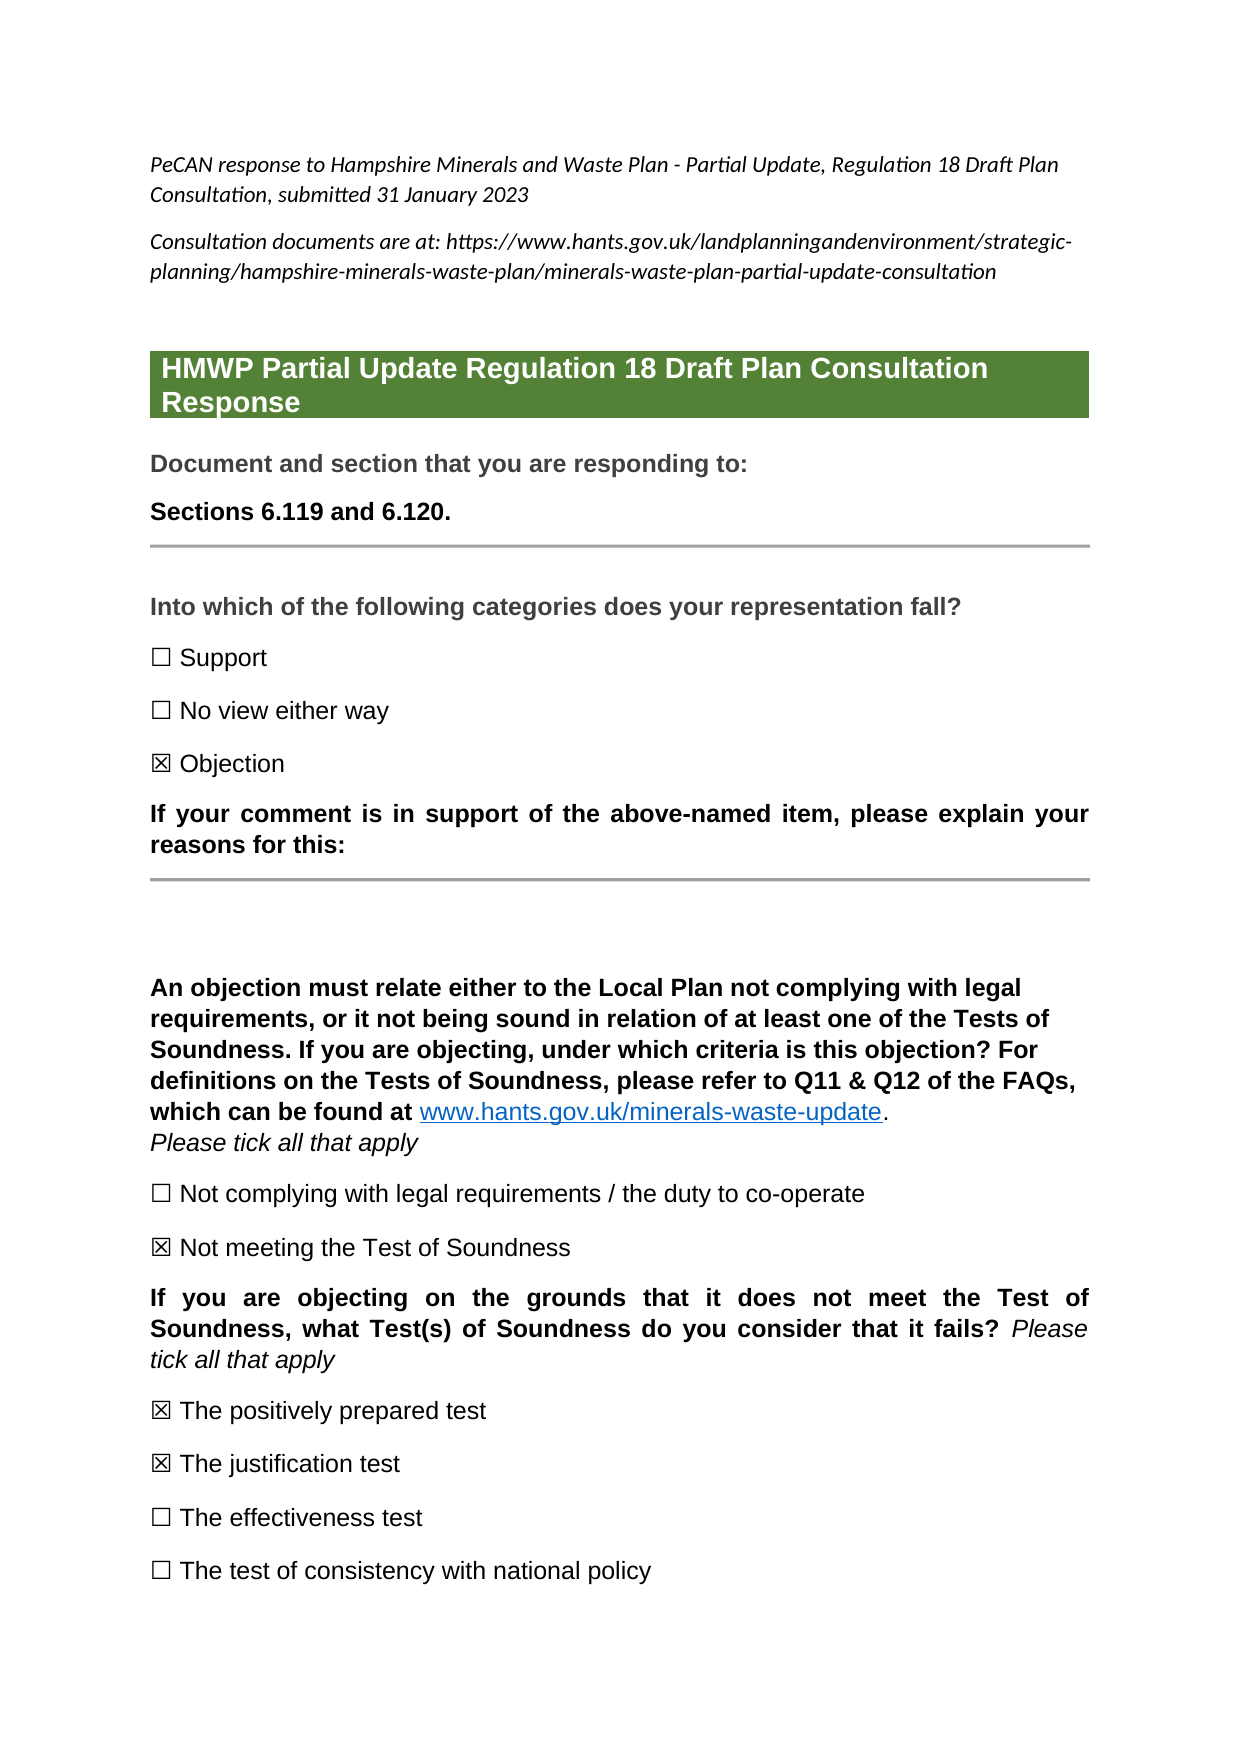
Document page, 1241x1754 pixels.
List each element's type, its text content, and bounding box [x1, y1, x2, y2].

text Document and section that you are responding to: [150, 449, 1090, 478]
text Into which of the following categories does your representation fall? [150, 591, 1090, 620]
text Sections 6.119 and 6.120. [150, 497, 1090, 526]
table_header HMWP Partial Update Regulation 18 Draft Plan Consultation Response [150, 351, 1089, 418]
text Not complying with legal requirements / the duty to co-operate [150, 1176, 1090, 1210]
text Consultation documents are at: https://www.hants.gov.uk/landplanningandenvironment/strategic-planning/hampshire-minerals-waste-plan/minerals-waste-plan-partial-update-consultation [150, 227, 1090, 285]
text Objection [150, 746, 1090, 780]
text The test of consistency with national policy [150, 1553, 1090, 1587]
text If your comment is in support of the above-named item, please explain your reasons for this: [150, 799, 1090, 859]
text Not meeting the Test of Soundness [150, 1229, 1090, 1263]
text The positively prepared test [150, 1392, 1090, 1426]
text PeCAN response to Hampshire Minerals and Waste Plan - Partial Update, Regulation 18 Draft Plan Consultation, submitted 31 January 2023 [150, 150, 1090, 208]
text If you are objecting on the grounds that it does not meet the Test of Soundness, what Test(s) of Soundness do you consider that it fails? Please tick all that apply [150, 1283, 1090, 1373]
text No view either way [150, 693, 1090, 727]
text Support [150, 639, 1090, 673]
text The justification test [150, 1446, 1090, 1480]
text An objection must relate either to the Local Plan not complying with legal requirements, or it not being sound in relation of at least one of the Tests of Soundness. If you are objecting, under which criteria is this objection? For definitions on the Tests of Soundness, please refer to Q11 & Q12 of the FAQs, which can be found at www.hants.gov.uk/minerals-waste-update. Please tick all that apply [150, 973, 1090, 1157]
text The effectiveness test [150, 1499, 1090, 1533]
